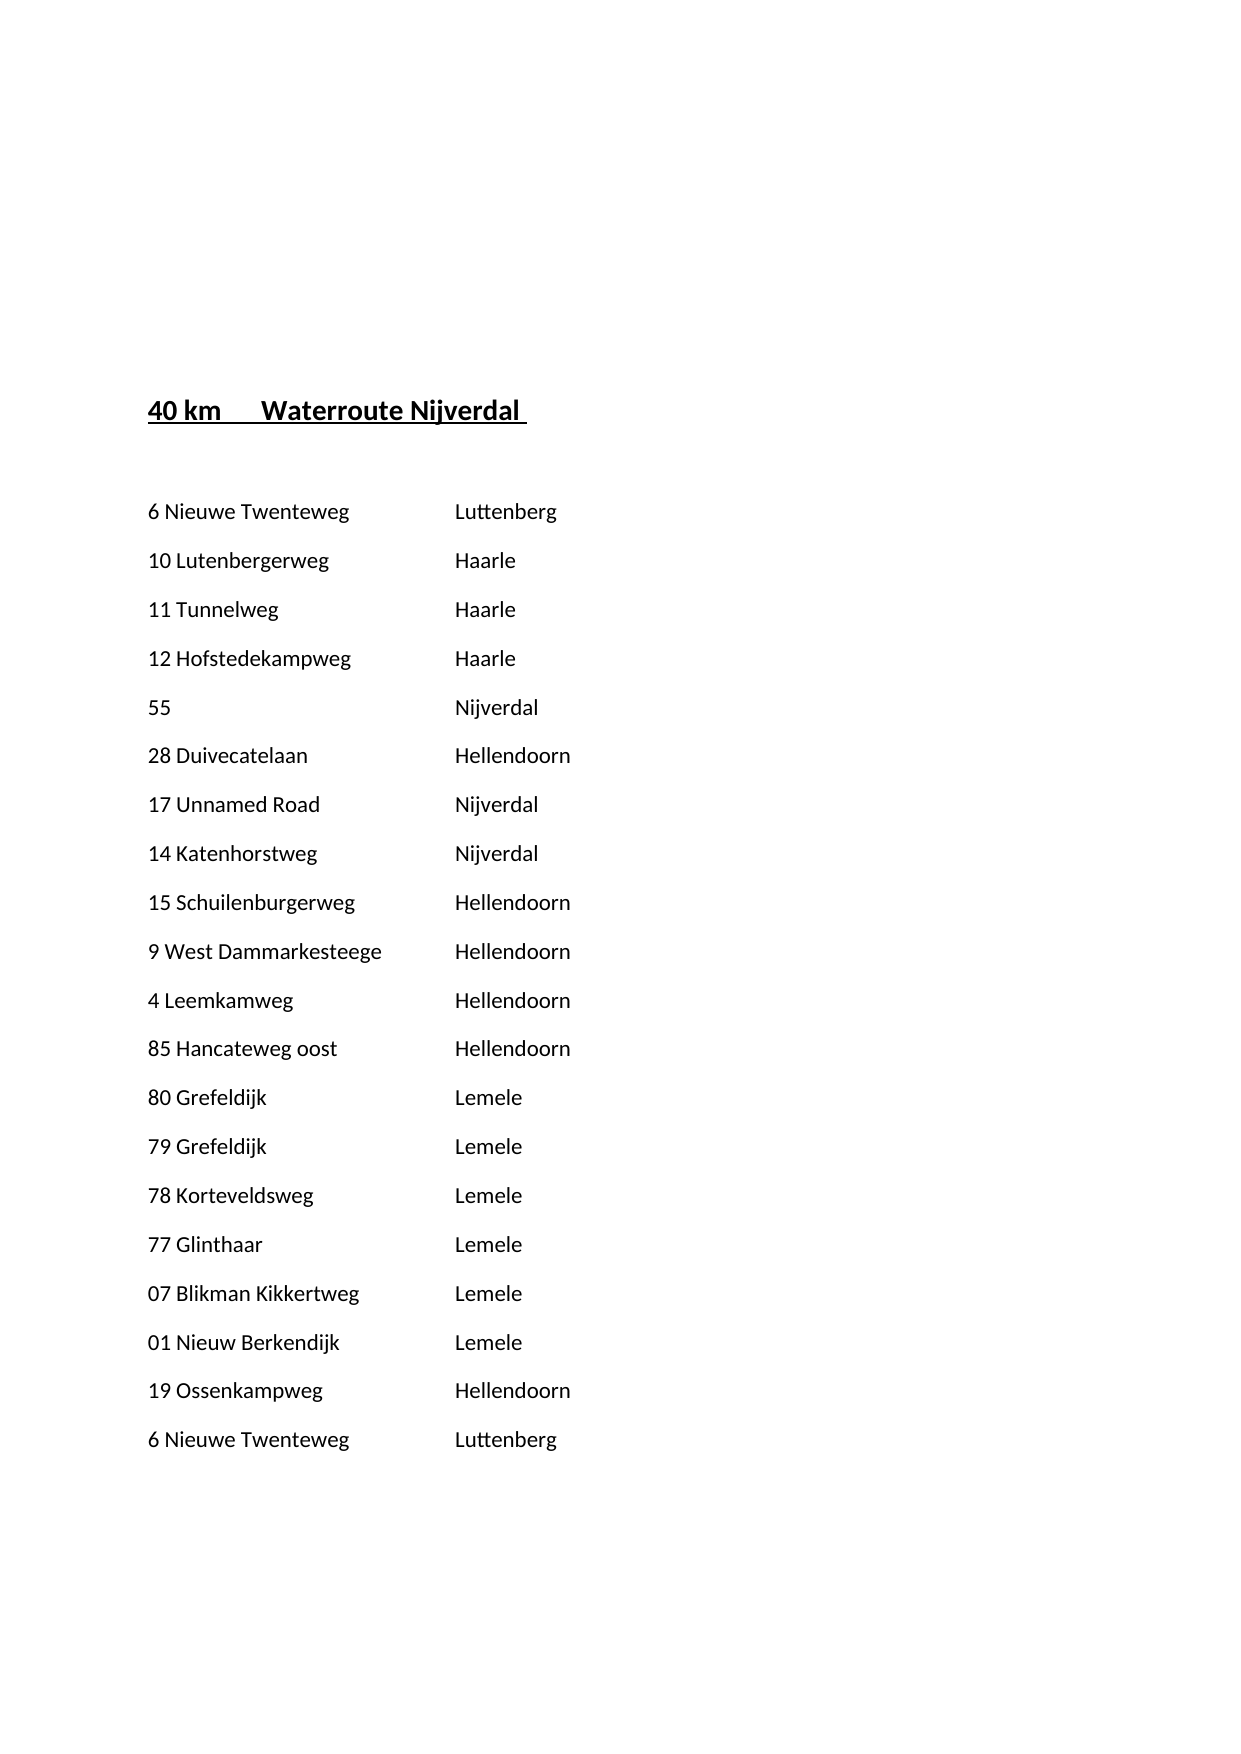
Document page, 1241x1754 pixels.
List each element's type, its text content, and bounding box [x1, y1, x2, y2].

text 15 Schuilenburgerweg Hellendoorn [148, 888, 1093, 916]
text 55 Nijverdal [148, 693, 1093, 721]
text 80 Grefeldijk Lemele [148, 1083, 1093, 1111]
text 85 Hancateweg oost Hellendoorn [148, 1034, 1093, 1063]
text 10 Lutenbergerweg Haarle [148, 546, 1093, 574]
text 11 Tunnelweg Haarle [148, 595, 1093, 623]
text 14 Katenhorstweg Nijverdal [148, 839, 1093, 867]
text 17 Unnamed Road Nijverdal [148, 790, 1093, 818]
text 6 Nieuwe Twenteweg Luttenberg [148, 1425, 1093, 1453]
text 77 Glinthaar Lemele [148, 1230, 1093, 1258]
text 12 Hofstedekampweg Haarle [148, 644, 1093, 672]
text 6 Nieuwe Twenteweg Luttenberg [148, 497, 1093, 525]
text 40 km Waterroute Nijverdal [148, 392, 1093, 427]
text 28 Duivecatelaan Hellendoorn [148, 741, 1093, 769]
text 4 Leemkamweg Hellendoorn [148, 986, 1093, 1014]
text 19 Ossenkampweg Hellendoorn [148, 1377, 1093, 1404]
text 07 Blikman Kikkertweg Lemele [148, 1279, 1093, 1307]
text 9 West Dammarkesteege Hellendoorn [148, 937, 1093, 965]
text 78 Korteveldsweg Lemele [148, 1181, 1093, 1209]
text 79 Grefeldijk Lemele [148, 1132, 1093, 1160]
text 01 Nieuw Berkendijk Lemele [148, 1328, 1093, 1356]
